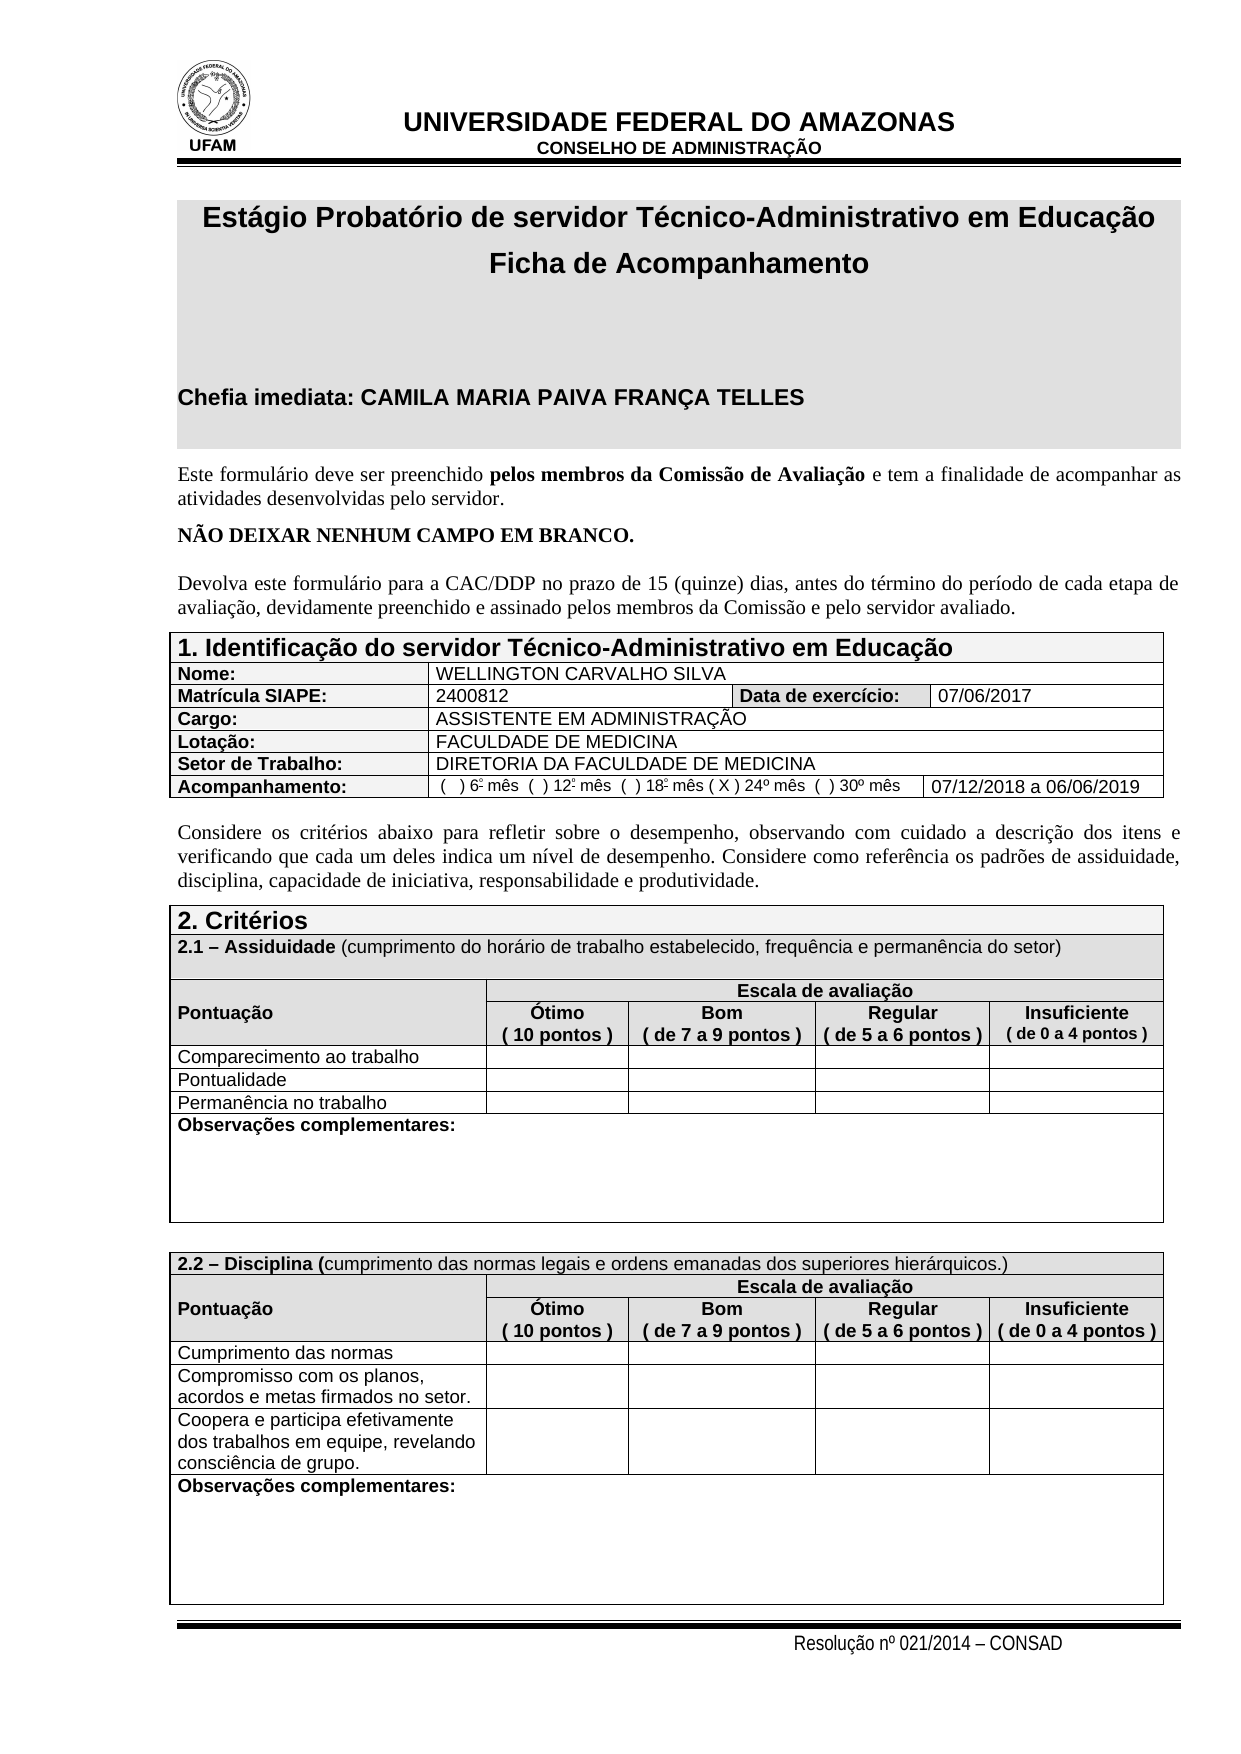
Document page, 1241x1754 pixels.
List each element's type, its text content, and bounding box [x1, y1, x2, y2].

table_cell 07/12/2018 a 06/06/2019 [924, 776, 1163, 797]
table_cell [629, 1342, 815, 1364]
table_cell Acompanhamento: [171, 776, 428, 797]
table_cell 2.1 – Assiduidade (cumprimento do horário de trabalho estabelecido, frequência e permanência do setor) [171, 935, 1163, 978]
table_cell [990, 1342, 1163, 1364]
table_cell 07/06/2017 [931, 685, 1163, 707]
table_cell [816, 1365, 989, 1408]
table_cell [990, 1046, 1163, 1068]
table_cell Matrícula SIAPE: [171, 685, 428, 707]
table_cell Pontualidade [171, 1069, 486, 1091]
table_cell ASSISTENTE EM ADMINISTRAÇÃO [429, 708, 1163, 729]
table_cell Compromisso com os planos, acordos e metas firmados no setor. [171, 1365, 486, 1408]
table_cell [487, 1365, 628, 1408]
table_cell Permanência no trabalho [171, 1092, 486, 1113]
table_cell [629, 1365, 815, 1408]
table_cell Coopera e participa efetivamente dos trabalhos em equipe, revelando consciência de grupo. [171, 1409, 486, 1474]
table_cell Observações complementares: [171, 1114, 1163, 1222]
table_cell Ótimo ( 10 pontos ) [487, 1298, 628, 1341]
table_cell [629, 1409, 815, 1474]
text NÃO DEIXAR NENHUM CAMPO EM BRANCO. [177, 523, 1181, 547]
table_cell [816, 1409, 989, 1474]
table_cell Comparecimento ao trabalho [171, 1046, 486, 1068]
table_cell [487, 1046, 628, 1068]
table_header 2.2 – Disciplina (cumprimento das normas legais e ordens emanadas dos superiores hierárquicos.) [171, 1253, 1163, 1274]
text Chefia imediata: CAMILA MARIA PAIVA FRANÇA TELLES [177, 384, 1181, 411]
table_cell Ótimo ( 10 pontos ) [487, 1002, 628, 1045]
table_cell [816, 1046, 989, 1068]
table_cell [990, 1409, 1163, 1474]
table_cell 2400812 [429, 685, 732, 707]
table_cell [990, 1092, 1163, 1113]
table_cell Setor de Trabalho: [171, 753, 428, 775]
text Estágio Probatório de servidor Técnico-Administrativo em Educação [177, 200, 1181, 234]
text Ficha de Acompanhamento [177, 246, 1181, 280]
text Devolva este formulário para a CAC/DDP no prazo de 15 (quinze) dias, antes do término do período de cada etapa de avaliação, devidamente preenchido e assinado pelos membros da Comissão e pelo servidor avaliado. [177, 571, 1181, 619]
table_cell Observações complementares: [171, 1475, 1163, 1604]
table_cell [487, 1069, 628, 1091]
table_cell ( ) 6º mês ( ) 12º mês ( ) 18º mês ( X ) 24º mês ( ) 30º mês [429, 776, 923, 797]
table_cell [629, 1069, 815, 1091]
table_cell [990, 1069, 1163, 1091]
table_cell [487, 1342, 628, 1364]
table_cell Escala de avaliação [487, 980, 1163, 1001]
table_cell [990, 1365, 1163, 1408]
table_cell Cumprimento das normas [171, 1342, 486, 1364]
text Considere os critérios abaixo para refletir sobre o desempenho, observando com cuidado a descrição dos itens e verificando que cada um deles indica um nível de desempenho. Considere como referência os padrões de assiduidade, disciplina, capacidade de iniciativa, responsabilidade e produtividade. [177, 820, 1181, 892]
table_cell Pontuação [171, 1275, 486, 1341]
table_header 2. Critérios [171, 906, 1163, 934]
table_cell Regular ( de 5 a 6 pontos ) [816, 1298, 989, 1341]
table_cell Pontuação [171, 980, 486, 1045]
table_cell Lotação: [171, 731, 428, 752]
table_cell Insuficiente ( de 0 a 4 pontos ) [990, 1298, 1163, 1341]
text Este formulário deve ser preenchido pelos membros da Comissão de Avaliação e tem a finalidade de acompanhar as atividades desenvolvidas pelo servidor. [177, 462, 1181, 510]
picture [177, 60, 252, 151]
table_cell Insuficiente ( de 0 a 4 pontos ) [990, 1002, 1163, 1045]
table_cell [816, 1342, 989, 1364]
table_cell [816, 1092, 989, 1113]
table_cell [629, 1046, 815, 1068]
table_cell Regular ( de 5 a 6 pontos ) [816, 1002, 989, 1045]
table_cell Bom ( de 7 a 9 pontos ) [629, 1002, 815, 1045]
table_header 1. Identificação do servidor Técnico-Administrativo em Educação [171, 633, 1163, 662]
table_cell Cargo: [171, 708, 428, 729]
table_cell Escala de avaliação [487, 1275, 1163, 1297]
table_cell [487, 1409, 628, 1474]
table_cell Nome: [171, 663, 428, 684]
table_cell Data de exercício: [733, 685, 930, 707]
table_cell DIRETORIA DA FACULDADE DE MEDICINA [429, 753, 1163, 775]
table_cell FACULDADE DE MEDICINA [429, 731, 1163, 752]
table_cell WELLINGTON CARVALHO SILVA [429, 663, 1163, 684]
table_cell [629, 1092, 815, 1113]
table_cell [816, 1069, 989, 1091]
table_cell Bom ( de 7 a 9 pontos ) [629, 1298, 815, 1341]
table_cell [487, 1092, 628, 1113]
